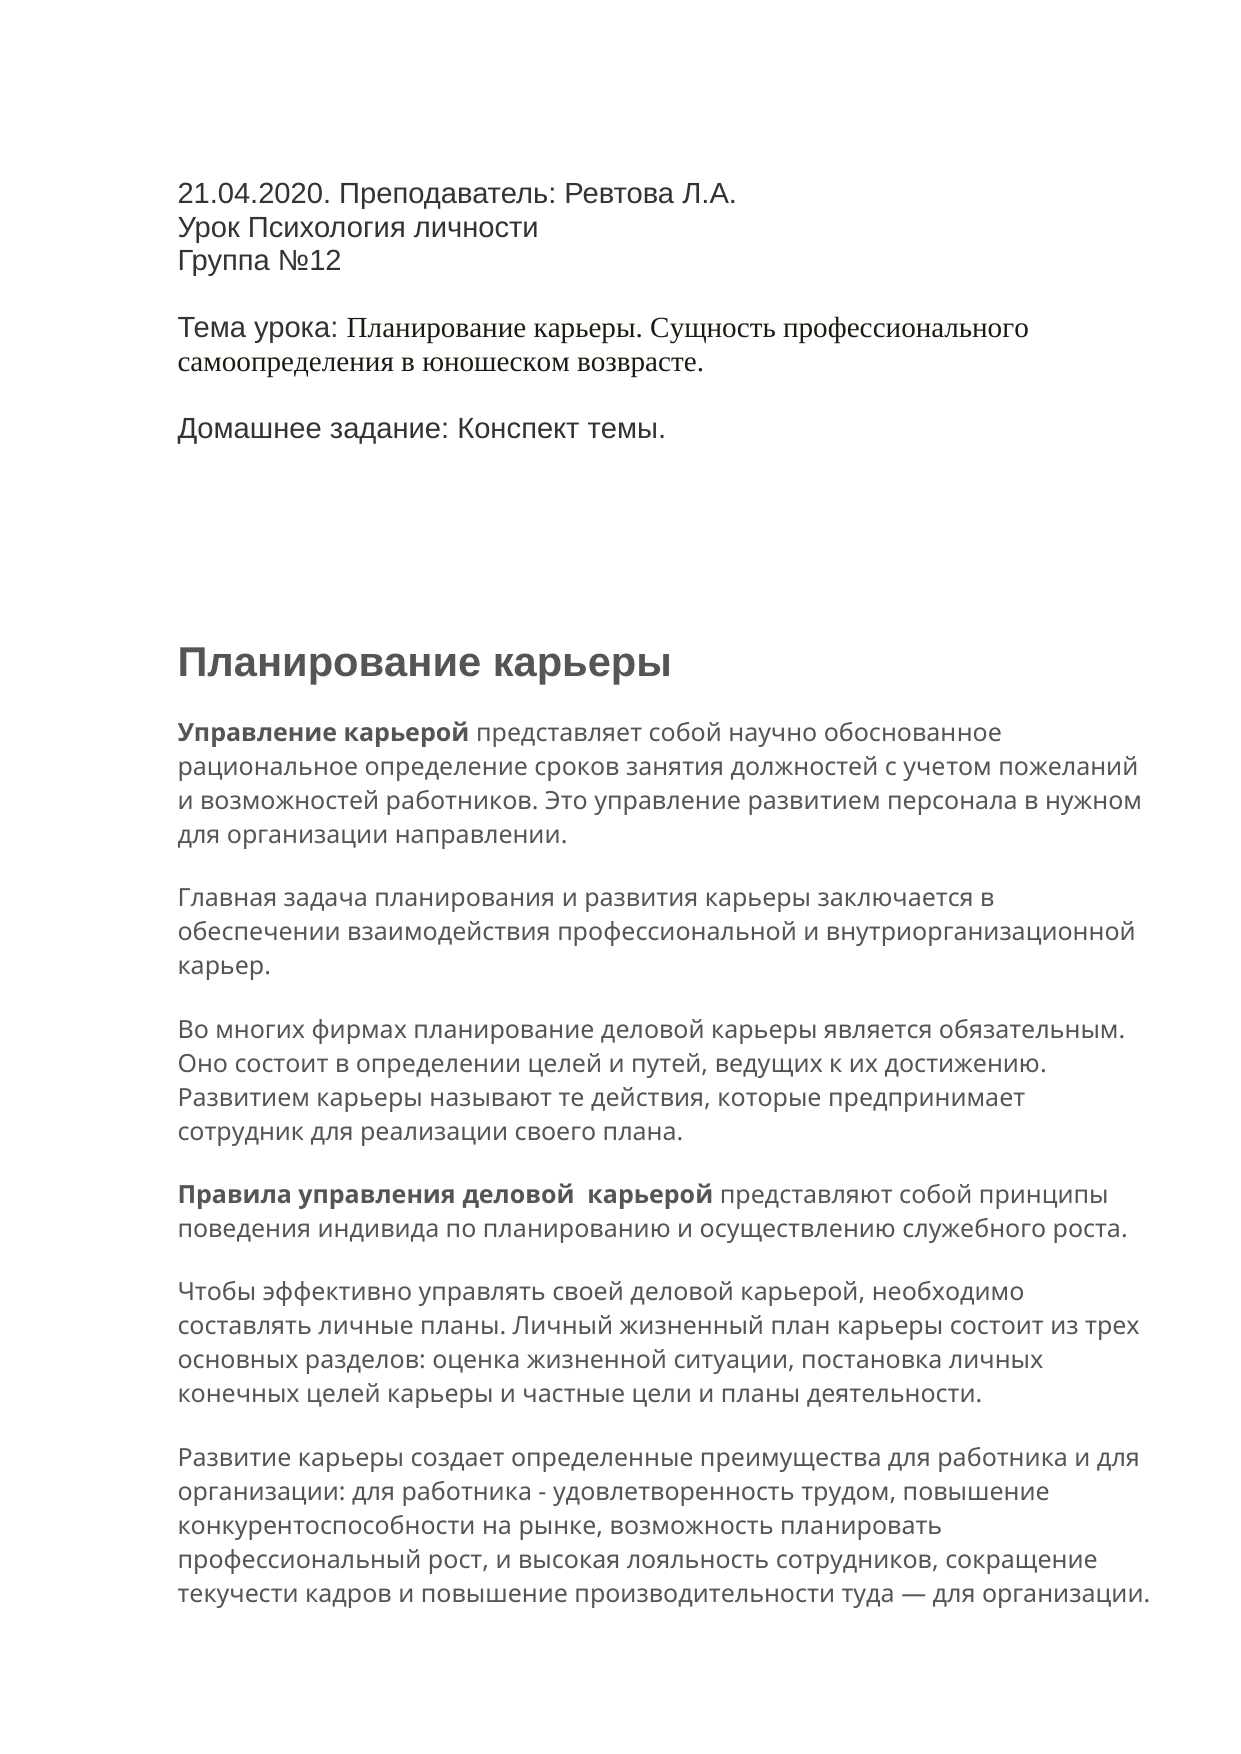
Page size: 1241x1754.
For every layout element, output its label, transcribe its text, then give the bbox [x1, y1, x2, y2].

text Домашнее задание: Конспект темы. [177, 411, 1152, 444]
text Группа №12 [177, 243, 1152, 277]
text Тема урока: Планирование карьеры. Сущность профессионального самоопределения в юношеском возврасте. [177, 310, 1152, 377]
text Главная задача планирования и развития карьеры заключается в обеспечении взаимодействия профессиональной и внутриорганизационной карьер. [177, 880, 1152, 982]
text Развитие карьеры создает определенные преимущества для работника и для организации: для работника - удовлетворенность трудом, повышение конкурентоспособности на рынке, возможность планировать профессиональный рост, и высокая лояльность сотрудников, сокращение текучести кадров и повышение производительности туда — для организации. [177, 1439, 1152, 1610]
text Планирование карьеры [177, 637, 1152, 685]
text 21.04.2020. Преподаватель: Ревтова Л.А. [177, 176, 1152, 209]
text Чтобы эффективно управлять своей деловой карьерой, необходимо составлять личные планы. Личный жизненный план карьеры состоит из трех основных разделов: оценка жизненной ситуации, постановка личных конечных целей карьеры и частные цели и планы деятельности. [177, 1274, 1152, 1410]
text Урок Психология личности [177, 209, 1152, 243]
text Во многих фирмах планирование деловой карьеры является обязательным. Оно состоит в определении целей и путей, ведущих к их достижению. Развитием карьеры называют те действия, которые предпринимает сотрудник для реализации своего плана. [177, 1011, 1152, 1147]
text Управление карьерой представляет собой научно обоснованное рациональное определение сроков занятия должностей с учетом пожеланий и возможностей работников. Это управление развитием персонала в нужном для организации направлении. [177, 714, 1152, 851]
text Правила управления деловой карьерой представляют собой принципы поведения индивида по планированию и осуществлению служебного роста. [177, 1177, 1152, 1245]
